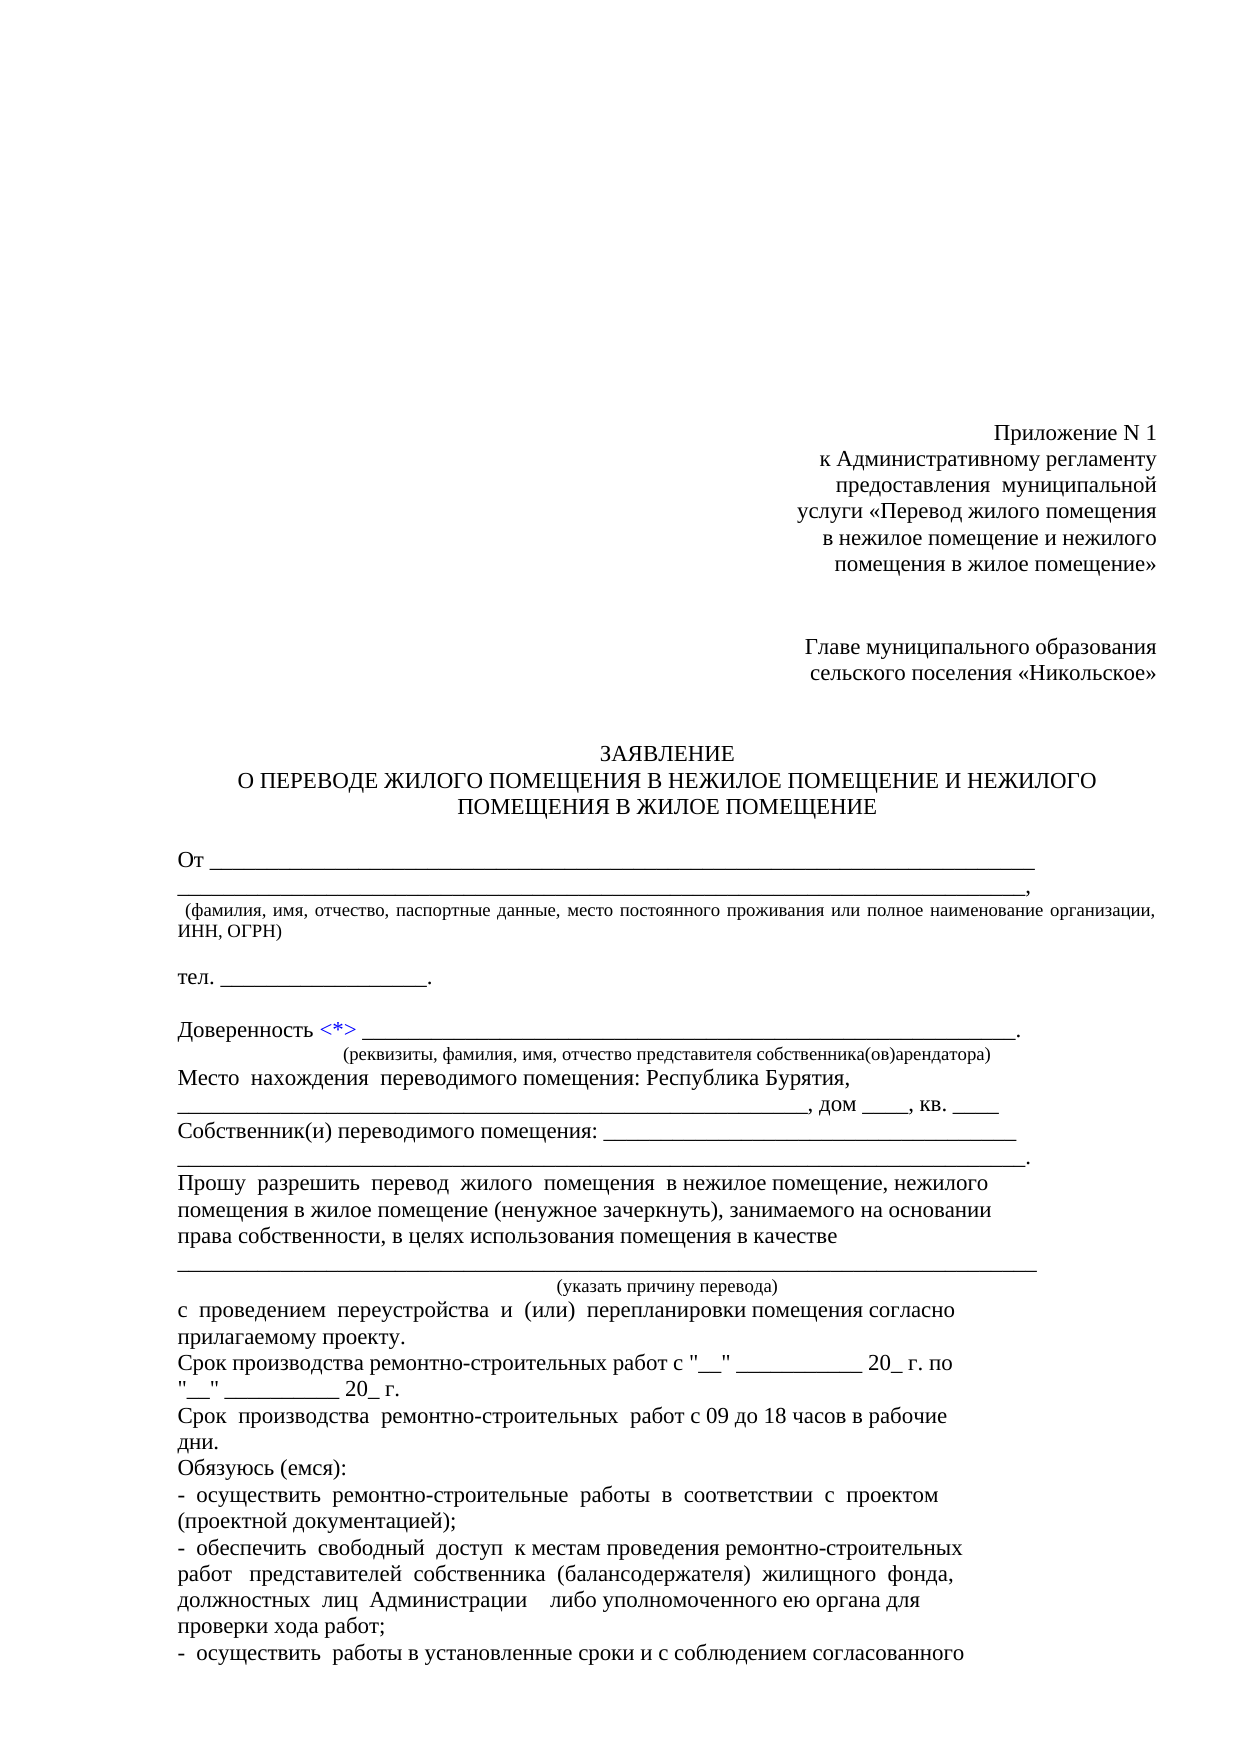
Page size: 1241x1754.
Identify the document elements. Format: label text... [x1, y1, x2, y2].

text дни. [177, 1428, 1157, 1454]
text к Административному регламенту [177, 445, 1157, 471]
text "__" __________ 20_ г. [177, 1375, 1157, 1402]
text с проведением переустройства и (или) перепланировки помещения согласно [177, 1296, 1157, 1323]
text права собственности, в целях использования помещения в качестве [177, 1222, 1157, 1248]
text Главе муниципального образования [177, 633, 1157, 659]
text ПОМЕЩЕНИЯ В ЖИЛОЕ ПОМЕЩЕНИЕ [177, 793, 1157, 819]
text О ПЕРЕВОДЕ ЖИЛОГО ПОМЕЩЕНИЯ В НЕЖИЛОЕ ПОМЕЩЕНИЕ И НЕЖИЛОГО [177, 767, 1157, 793]
text помещения в жилое помещение» [177, 550, 1157, 577]
text прилагаемому проекту. [177, 1323, 1157, 1349]
text в нежилое помещение и нежилого [177, 524, 1157, 550]
text работ представителей собственника (балансодержателя) жилищного фонда, [177, 1560, 1157, 1586]
text - осуществить ремонтно-строительные работы в соответствии с проектом [177, 1481, 1157, 1507]
text должностных лиц Администрации либо уполномоченного ею органа для [177, 1586, 1157, 1613]
text предоставления муниципальной [177, 471, 1157, 498]
text Место нахождения переводимого помещения: Республика Бурятия, [177, 1064, 1157, 1090]
text (проектной документацией); [177, 1507, 1157, 1533]
text ___________________________________________________________________________ [177, 1248, 1157, 1275]
text помещения в жилое помещение (ненужное зачеркнуть), занимаемого на основании [177, 1196, 1157, 1222]
text - осуществить работы в установленные сроки и с соблюдением согласованного [177, 1639, 1157, 1665]
text (реквизиты, фамилия, имя, отчество представителя собственника(ов)арендатора) [177, 1042, 1157, 1064]
text Срок производства ремонтно-строительных работ с 09 до 18 часов в рабочие [177, 1402, 1157, 1428]
text проверки хода работ; [177, 1613, 1157, 1639]
text _______________________________________________________, дом ____, кв. ____ [177, 1090, 1157, 1117]
text Собственник(и) переводимого помещения: ____________________________________ [177, 1117, 1157, 1143]
text ЗАЯВЛЕНИЕ [177, 741, 1157, 767]
text (фамилия, имя, отчество, паспортные данные, место постоянного проживания или полное наименование организации, ИНН, ОГРН) [177, 899, 1157, 942]
text __________________________________________________________________________. [177, 1143, 1157, 1169]
text Прошу разрешить перевод жилого помещения в нежилое помещение, нежилого [177, 1169, 1157, 1196]
text сельского поселения «Никольское» [177, 659, 1157, 685]
text - обеспечить свободный доступ к местам проведения ремонтно-строительных [177, 1533, 1157, 1560]
text Срок производства ремонтно-строительных работ с "__" ___________ 20_ г. по [177, 1349, 1157, 1375]
text От ________________________________________________________________________ [177, 846, 1157, 872]
text (указать причину перевода) [177, 1275, 1157, 1296]
text Приложение N 1 [177, 418, 1157, 445]
text Доверенность <*> _________________________________________________________. [177, 1016, 1157, 1042]
text Обязуюсь (емся): [177, 1454, 1157, 1481]
text тел. __________________. [177, 963, 1157, 990]
text услуги «Перевод жилого помещения [177, 498, 1157, 524]
text __________________________________________________________________________, [177, 872, 1157, 899]
